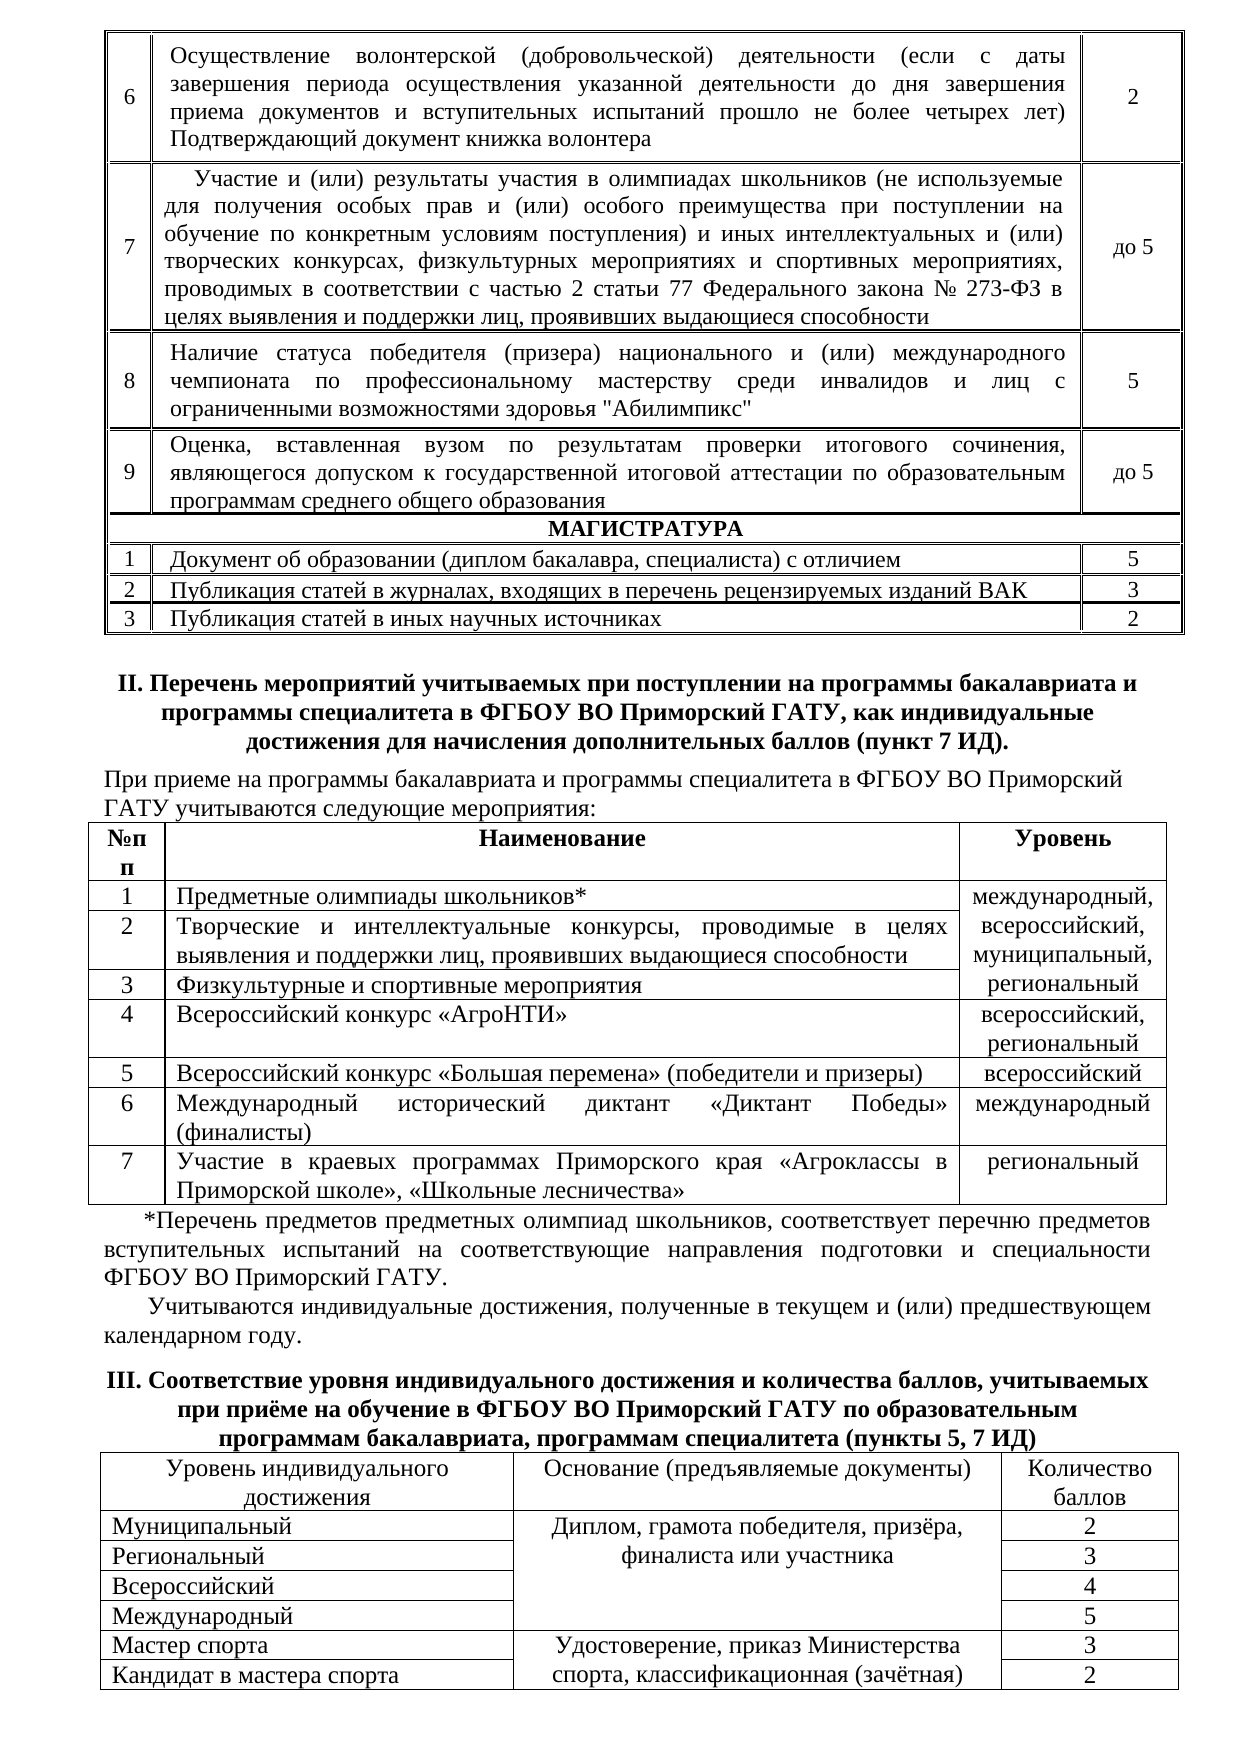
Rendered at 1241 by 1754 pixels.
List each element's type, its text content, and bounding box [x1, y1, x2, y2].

table_cell 2 [89, 911, 164, 969]
table_cell Осуществление волонтерской (добровольческой) деятельности (если с даты завершения периода осуществления указанной деятельности до дня завершения приема документов и вступительных испытаний прошло не более четырех лет) Подтверждающий документ книжка волонтера [152, 33, 1082, 161]
table_cell 8 [108, 329, 150, 427]
table_cell 5 [89, 1058, 164, 1087]
table_cell 3 [1083, 573, 1182, 601]
table_cell 3 [1002, 1631, 1178, 1659]
table_cell Международный [101, 1601, 513, 1629]
table_cell МАГИСТРАТУРА [108, 512, 1181, 542]
table_cell 7 [106, 161, 152, 329]
table_header №пп [89, 823, 164, 880]
text II. Перечень мероприятий учитываемых при поступлении на программы бакалавриата и программы специалитета в ФГБОУ ВО Приморский ГАТУ, как индивидуальные достижения для начисления дополнительных баллов (пункт 7 ИД). [103, 668, 1152, 755]
text III. Соответствие уровня индивидуального достижения и количества баллов, учитываемых при приёме на обучение в ФГБОУ ВО Приморский ГАТУ по образовательным программам бакалавриата, программам специалитета (пункты 5, 7 ИД) [103, 1366, 1152, 1452]
table_cell 6 [89, 1088, 164, 1145]
table_cell 5 [1002, 1601, 1178, 1629]
table_cell 2 [1002, 1511, 1178, 1540]
table_cell 7 [89, 1146, 164, 1204]
table_cell 5 [1083, 329, 1182, 427]
table_cell Творческие и интеллектуальные конкурсы, проводимые в целях выявления и поддержки лиц, проявивших выдающиеся способности [166, 911, 959, 969]
table_cell Наличие статуса победителя (призера) национального и (или) международного чемпионата по профессиональному мастерству среди инвалидов и лиц с ограниченными возможностями здоровья "Абилимпикс" [153, 333, 1080, 427]
table_cell Публикация статей в журналах, входящих в перечень рецензируемых изданий ВАК [153, 576, 1080, 601]
table_cell Муниципальный [101, 1511, 513, 1540]
table_cell Документ об образовании (диплом бакалавра, специалиста) с отличием [153, 545, 1080, 572]
text Учитываются индивидуальные достижения, полученные в текущем и (или) предшествующем календарном году. [103, 1291, 1152, 1349]
table_cell Публикация статей в иных научных источниках [152, 604, 1082, 632]
table_cell Диплом, грамота победителя, призёра, финалиста или участника [514, 1511, 1001, 1629]
table_cell Кандидат в мастера спорта [101, 1660, 513, 1689]
table_cell 1 [89, 881, 164, 910]
table_cell Физкультурные и спортивные мероприятия [166, 970, 959, 998]
table_header Количество баллов [1002, 1453, 1178, 1510]
table_cell международный [960, 1088, 1166, 1145]
table_cell 2 [1082, 601, 1181, 632]
table_cell Предметные олимпиады школьников* [166, 881, 959, 910]
table_cell всероссийский [960, 1058, 1166, 1087]
table_cell до 5 [1082, 161, 1183, 329]
table_cell всероссийский, региональный [960, 1000, 1166, 1057]
table_cell Мастер спорта [101, 1631, 513, 1659]
table_cell 2 [108, 573, 150, 601]
table_cell региональный [960, 1146, 1166, 1204]
table_cell Участие в краевых программах Приморского края «Агроклассы в Приморской школе», «Школьные лесничества» [166, 1146, 959, 1204]
table_header Уровень [960, 823, 1166, 880]
table_cell 2 [1002, 1660, 1178, 1689]
table_cell 3 [108, 601, 152, 632]
text При приеме на программы бакалавриата и программы специалитета в ФГБОУ ВО Приморский ГАТУ учитываются следующие мероприятия: [103, 764, 1152, 822]
table_cell Участие и (или) результаты участия в олимпиадах школьников (не используемые для получения особых прав и (или) особого преимущества при поступлении на обучение по конкретным условиям поступления) и иных интеллектуальных и (или) творческих конкурсах, физкультурных мероприятиях и спортивных мероприятиях, проводимых в соответствии с частью 2 статьи 77 Федерального закона № 273-ФЗ в целях выявления и поддержки лиц, проявивших выдающиеся способности [153, 164, 1080, 329]
text *Перечень предметов предметных олимпиад школьников, соответствует перечню предметов вступительных испытаний на соответствующие направления подготовки и специальности ФГБОУ ВО Приморский ГАТУ. [103, 1205, 1152, 1291]
table_cell 6 [108, 33, 152, 161]
table_cell Региональный [101, 1541, 513, 1570]
table_cell Всероссийский [101, 1571, 513, 1600]
table_cell 9 [108, 427, 150, 512]
table_cell 3 [1002, 1541, 1178, 1570]
table_cell 2 [1082, 33, 1181, 161]
table_cell 3 [89, 970, 164, 998]
table_cell Всероссийский конкурс «АгроНТИ» [166, 1000, 959, 1057]
table_cell до 5 [1083, 427, 1182, 512]
table_header Основание (предъявляемые документы) [514, 1453, 1001, 1510]
table_header Наименование [166, 823, 959, 880]
table_cell 5 [1082, 542, 1183, 572]
table_cell 4 [89, 1000, 164, 1057]
table_cell Международный исторический диктант «Диктант Победы» (финалисты) [166, 1088, 959, 1145]
table_cell Удостоверение, приказ Министерства спорта, классификационная (зачётная) книжка [514, 1631, 1001, 1689]
table_cell 1 [106, 542, 152, 572]
table_cell международный, всероссийский, муниципальный, региональный [960, 881, 1166, 998]
table_cell 4 [1002, 1571, 1178, 1600]
table_cell Всероссийский конкурс «Большая перемена» (победители и призеры) [166, 1058, 959, 1087]
table_header Уровень индивидуального достижения [101, 1453, 513, 1510]
table_cell Оценка, вставленная вузом по результатам проверки итогового сочинения, являющегося допуском к государственной итоговой аттестации по образовательным программам среднего общего образования [153, 431, 1080, 512]
